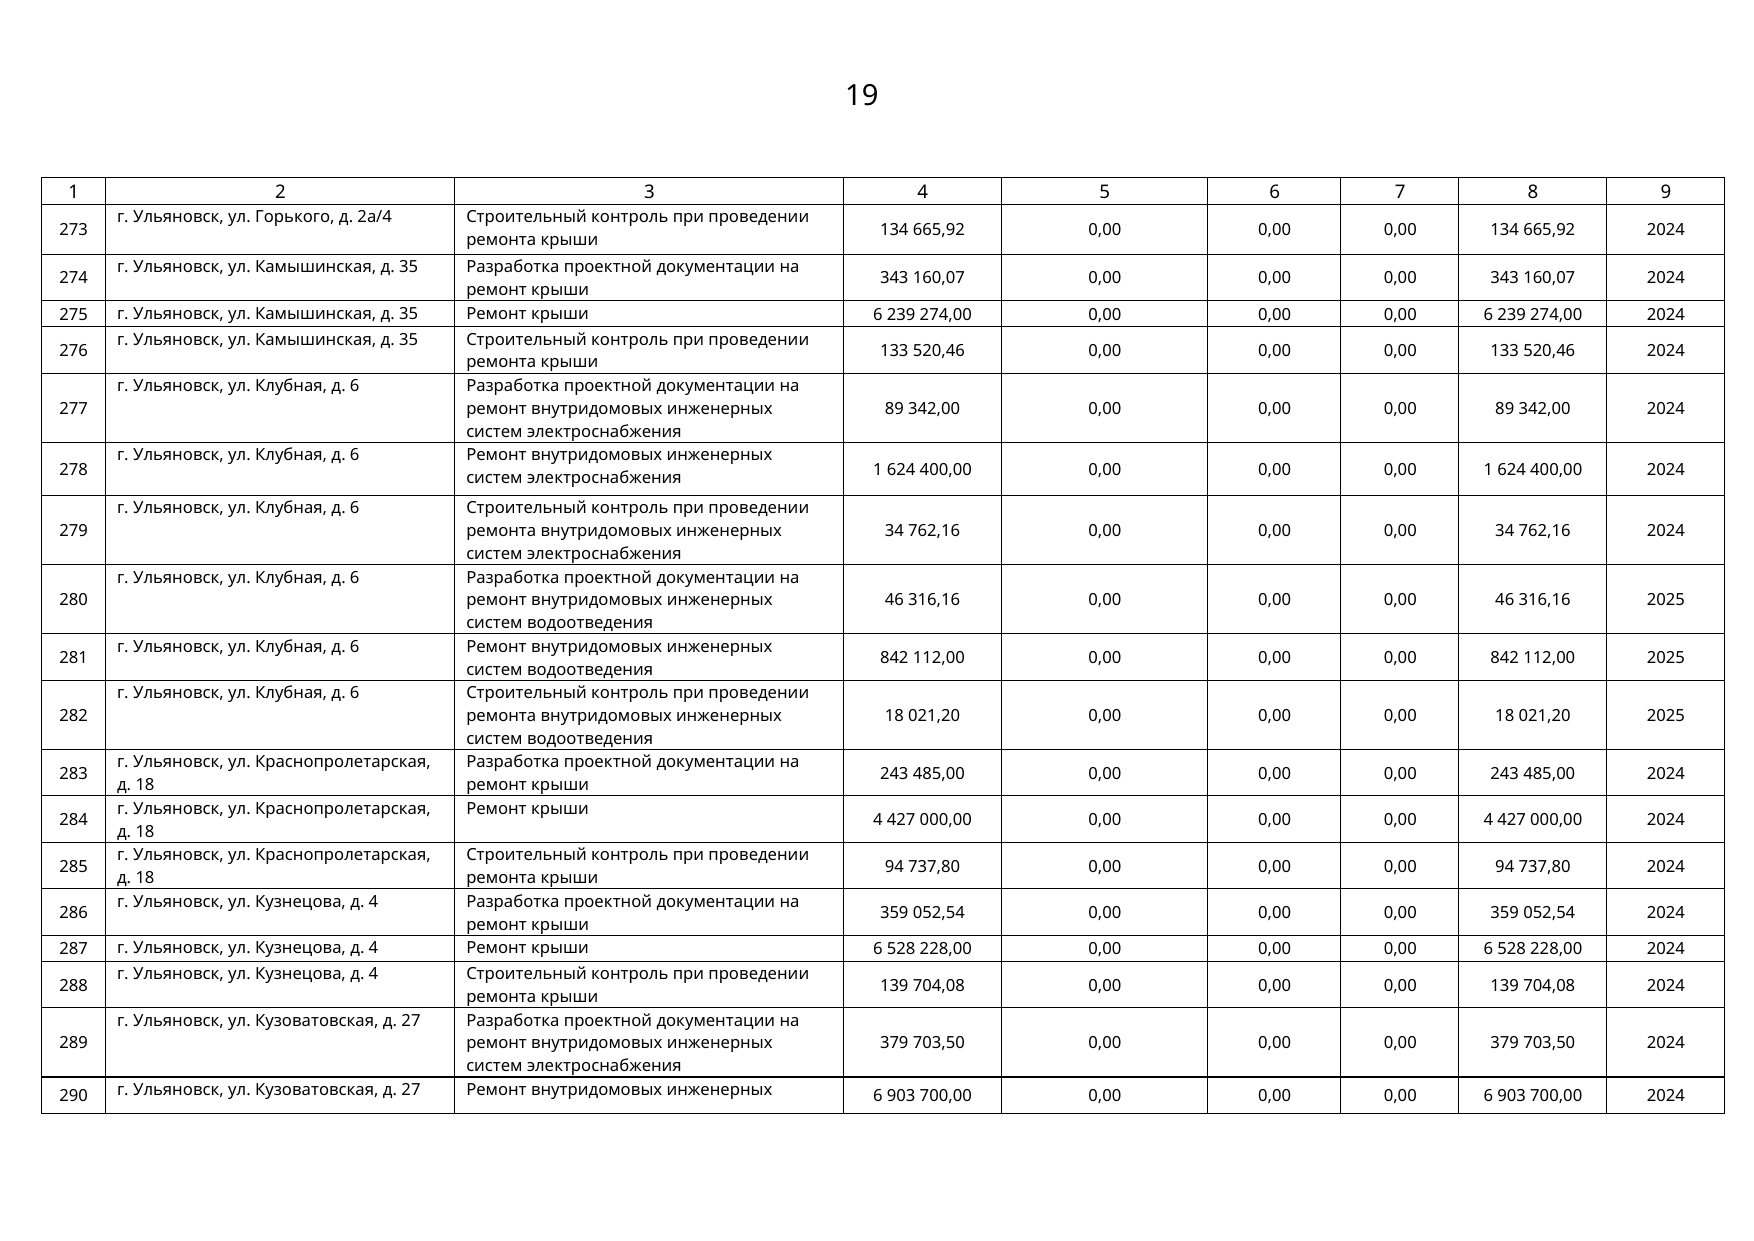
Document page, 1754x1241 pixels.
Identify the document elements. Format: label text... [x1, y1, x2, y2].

table_header 5 [1002, 178, 1207, 204]
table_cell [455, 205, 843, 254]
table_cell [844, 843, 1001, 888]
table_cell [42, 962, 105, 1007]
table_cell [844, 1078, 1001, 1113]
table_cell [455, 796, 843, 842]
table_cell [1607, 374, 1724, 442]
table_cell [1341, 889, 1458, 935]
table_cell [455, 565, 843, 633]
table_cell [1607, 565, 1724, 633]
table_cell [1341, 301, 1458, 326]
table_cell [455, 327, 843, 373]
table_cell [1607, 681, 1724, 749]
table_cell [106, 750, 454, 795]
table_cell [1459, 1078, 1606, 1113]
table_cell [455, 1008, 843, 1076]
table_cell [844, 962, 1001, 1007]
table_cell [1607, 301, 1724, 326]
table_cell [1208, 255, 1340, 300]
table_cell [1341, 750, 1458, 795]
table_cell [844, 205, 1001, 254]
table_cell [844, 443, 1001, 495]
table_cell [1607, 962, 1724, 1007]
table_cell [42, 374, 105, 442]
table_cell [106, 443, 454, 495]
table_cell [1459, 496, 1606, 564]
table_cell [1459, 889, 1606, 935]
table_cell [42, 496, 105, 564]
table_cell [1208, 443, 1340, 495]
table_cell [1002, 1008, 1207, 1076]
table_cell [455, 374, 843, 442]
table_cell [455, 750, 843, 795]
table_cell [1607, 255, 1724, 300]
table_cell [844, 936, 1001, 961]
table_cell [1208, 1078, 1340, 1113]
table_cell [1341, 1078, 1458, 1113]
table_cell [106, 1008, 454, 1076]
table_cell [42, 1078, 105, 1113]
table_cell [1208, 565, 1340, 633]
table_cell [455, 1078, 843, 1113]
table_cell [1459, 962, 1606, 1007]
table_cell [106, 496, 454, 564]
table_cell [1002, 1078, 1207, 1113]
table_header 1 [42, 178, 105, 204]
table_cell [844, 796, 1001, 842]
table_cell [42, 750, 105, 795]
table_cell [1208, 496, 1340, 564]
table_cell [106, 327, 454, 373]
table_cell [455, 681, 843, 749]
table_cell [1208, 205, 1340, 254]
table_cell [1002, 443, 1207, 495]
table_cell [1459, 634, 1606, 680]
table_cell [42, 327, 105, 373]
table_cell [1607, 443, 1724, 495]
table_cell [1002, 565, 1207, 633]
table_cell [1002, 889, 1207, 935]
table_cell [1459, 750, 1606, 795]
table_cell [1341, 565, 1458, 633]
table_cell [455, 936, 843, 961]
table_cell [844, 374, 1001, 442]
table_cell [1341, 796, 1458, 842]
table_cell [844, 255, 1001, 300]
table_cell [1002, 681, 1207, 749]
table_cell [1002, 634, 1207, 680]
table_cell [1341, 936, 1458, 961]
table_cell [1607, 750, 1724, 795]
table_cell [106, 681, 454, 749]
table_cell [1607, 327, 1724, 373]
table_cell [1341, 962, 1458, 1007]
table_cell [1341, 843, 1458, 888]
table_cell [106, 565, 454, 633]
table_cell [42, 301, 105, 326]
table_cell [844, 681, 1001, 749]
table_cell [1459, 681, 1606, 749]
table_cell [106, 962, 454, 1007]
table_header 7 [1341, 178, 1458, 204]
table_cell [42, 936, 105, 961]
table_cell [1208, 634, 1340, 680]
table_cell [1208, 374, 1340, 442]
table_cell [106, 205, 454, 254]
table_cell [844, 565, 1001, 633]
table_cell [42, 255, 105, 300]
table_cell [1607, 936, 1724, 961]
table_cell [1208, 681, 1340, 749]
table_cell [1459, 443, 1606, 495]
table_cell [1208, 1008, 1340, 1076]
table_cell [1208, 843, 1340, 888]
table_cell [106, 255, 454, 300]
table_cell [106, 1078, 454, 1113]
table_header 9 [1607, 178, 1724, 204]
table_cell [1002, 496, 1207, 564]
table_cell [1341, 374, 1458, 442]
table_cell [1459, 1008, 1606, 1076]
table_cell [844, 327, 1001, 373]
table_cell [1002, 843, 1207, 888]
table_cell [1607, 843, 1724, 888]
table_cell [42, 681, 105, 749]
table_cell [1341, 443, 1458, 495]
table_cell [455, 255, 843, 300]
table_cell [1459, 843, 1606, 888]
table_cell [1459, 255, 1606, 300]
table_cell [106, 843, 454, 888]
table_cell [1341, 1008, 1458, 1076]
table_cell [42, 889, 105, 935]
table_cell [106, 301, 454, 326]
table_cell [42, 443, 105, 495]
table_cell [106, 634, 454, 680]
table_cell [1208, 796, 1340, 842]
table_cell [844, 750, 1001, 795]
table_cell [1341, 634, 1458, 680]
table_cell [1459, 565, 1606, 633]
table_header 4 [844, 178, 1001, 204]
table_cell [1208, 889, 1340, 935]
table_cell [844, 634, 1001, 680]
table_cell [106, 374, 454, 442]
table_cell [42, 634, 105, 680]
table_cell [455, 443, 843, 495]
table_header 6 [1208, 178, 1340, 204]
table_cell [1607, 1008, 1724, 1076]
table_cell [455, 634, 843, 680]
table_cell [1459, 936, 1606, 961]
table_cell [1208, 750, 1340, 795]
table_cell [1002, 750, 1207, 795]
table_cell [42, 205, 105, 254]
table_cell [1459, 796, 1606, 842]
table_header 8 [1459, 178, 1606, 204]
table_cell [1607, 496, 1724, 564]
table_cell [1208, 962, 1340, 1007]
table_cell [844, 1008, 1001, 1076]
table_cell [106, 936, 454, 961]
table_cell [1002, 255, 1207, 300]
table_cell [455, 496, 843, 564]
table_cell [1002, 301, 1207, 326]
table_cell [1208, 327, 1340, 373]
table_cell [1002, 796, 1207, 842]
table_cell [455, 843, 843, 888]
table_header 2 [106, 178, 454, 204]
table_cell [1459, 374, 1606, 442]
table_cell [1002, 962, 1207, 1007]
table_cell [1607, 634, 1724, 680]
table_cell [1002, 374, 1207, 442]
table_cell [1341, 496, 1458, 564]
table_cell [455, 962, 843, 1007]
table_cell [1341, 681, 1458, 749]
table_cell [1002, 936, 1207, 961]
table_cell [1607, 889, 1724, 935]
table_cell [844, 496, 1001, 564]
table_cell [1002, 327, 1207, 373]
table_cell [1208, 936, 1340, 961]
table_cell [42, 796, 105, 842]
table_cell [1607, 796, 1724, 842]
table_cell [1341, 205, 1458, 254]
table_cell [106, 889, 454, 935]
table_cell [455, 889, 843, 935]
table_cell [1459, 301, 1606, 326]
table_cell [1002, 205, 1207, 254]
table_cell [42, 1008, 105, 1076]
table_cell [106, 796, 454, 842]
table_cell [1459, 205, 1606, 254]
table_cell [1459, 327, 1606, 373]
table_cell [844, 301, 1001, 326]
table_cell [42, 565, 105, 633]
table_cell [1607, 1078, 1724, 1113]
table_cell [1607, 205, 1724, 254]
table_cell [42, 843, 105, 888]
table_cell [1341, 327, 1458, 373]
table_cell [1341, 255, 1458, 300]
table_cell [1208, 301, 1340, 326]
table_header 3 [455, 178, 843, 204]
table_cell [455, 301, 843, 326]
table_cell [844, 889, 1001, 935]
